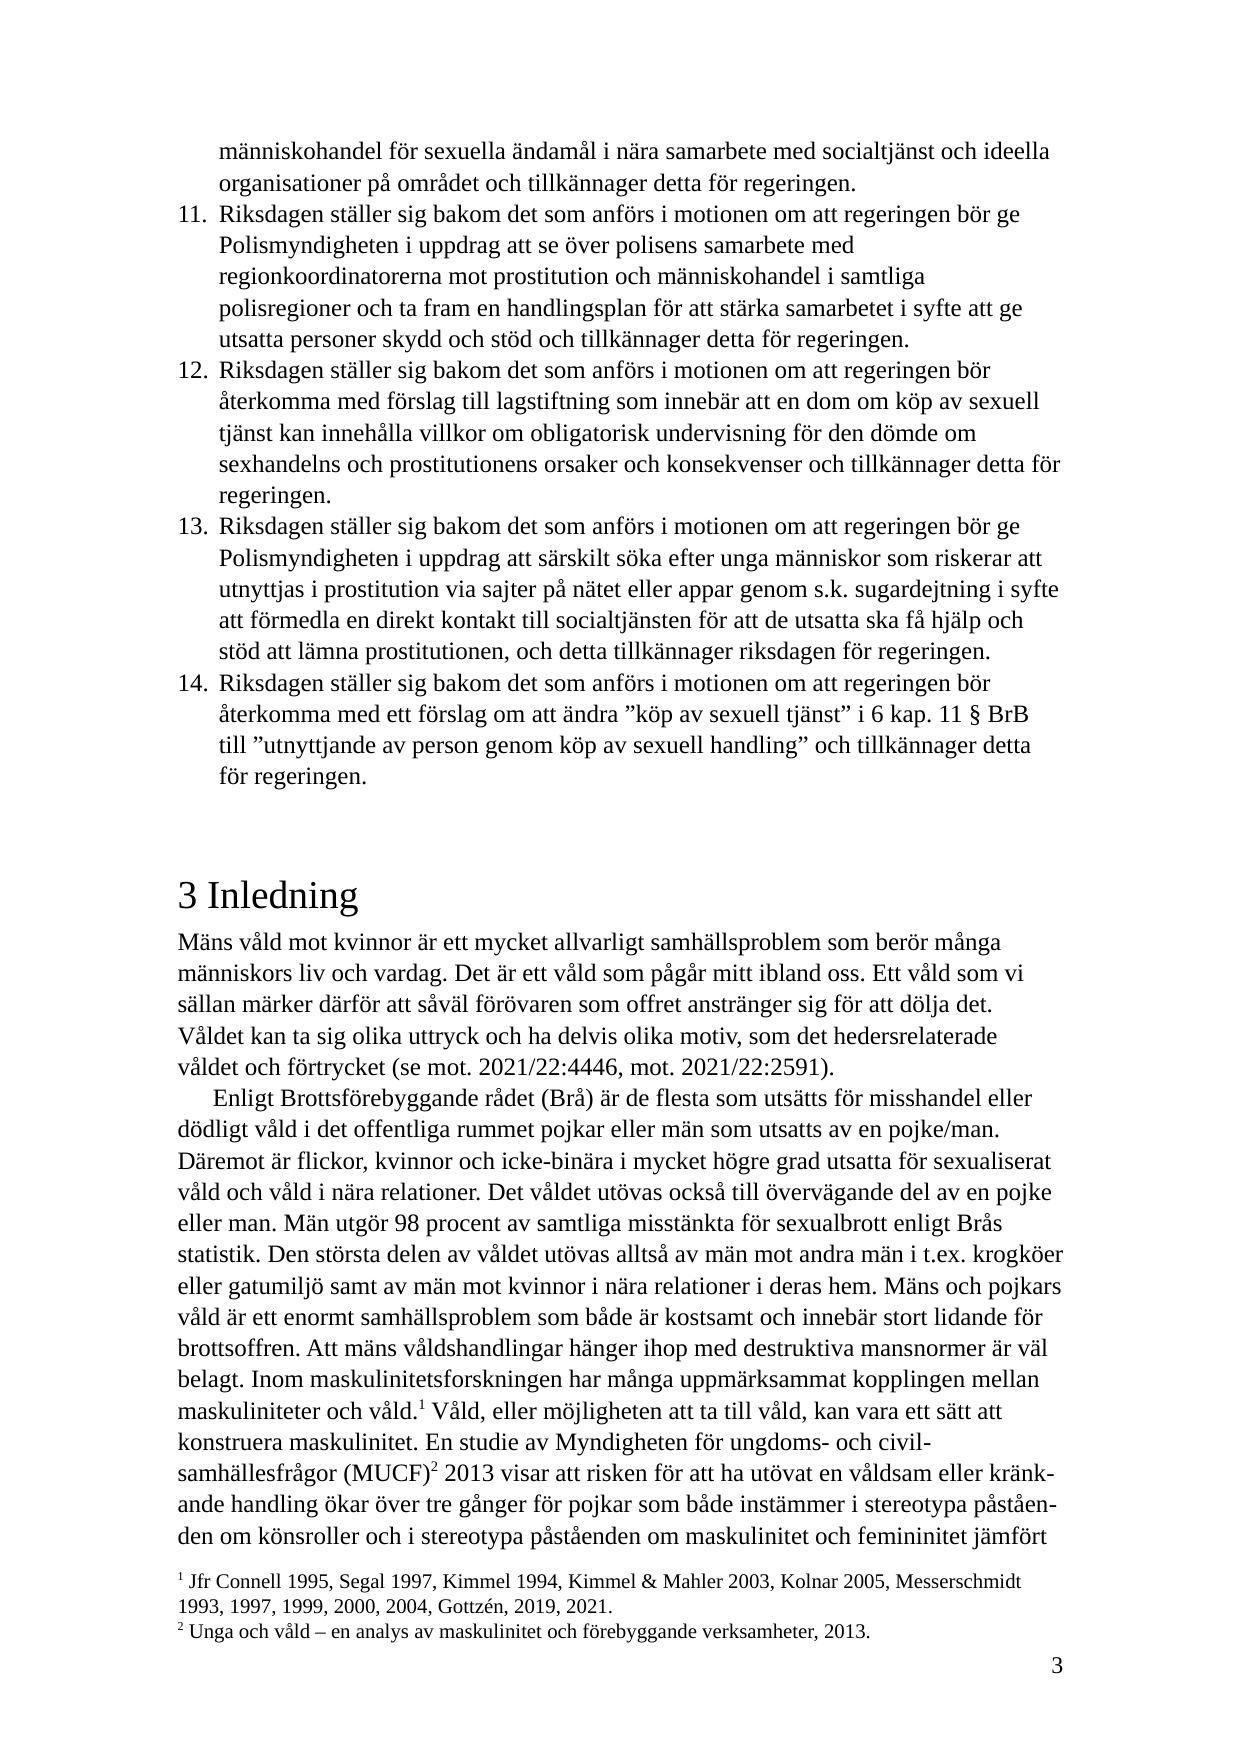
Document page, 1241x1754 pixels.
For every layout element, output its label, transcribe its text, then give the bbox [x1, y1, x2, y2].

text Mäns våld mot kvinnor är ett mycket allvarligt samhällsproblem som berör många människors liv och vardag. Det är ett våld som pågår mitt ibland oss. Ett våld som vi sällan märker därför att såväl förövaren som offret anstränger sig för att dölja det. Våldet kan ta sig olika uttryck och ha delvis olika motiv, som det hedersrelaterade våldet och förtrycket (se mot. 2021/22:4446, mot. 2021/22:2591). [177, 924, 1063, 1081]
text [177, 1081, 1063, 1549]
